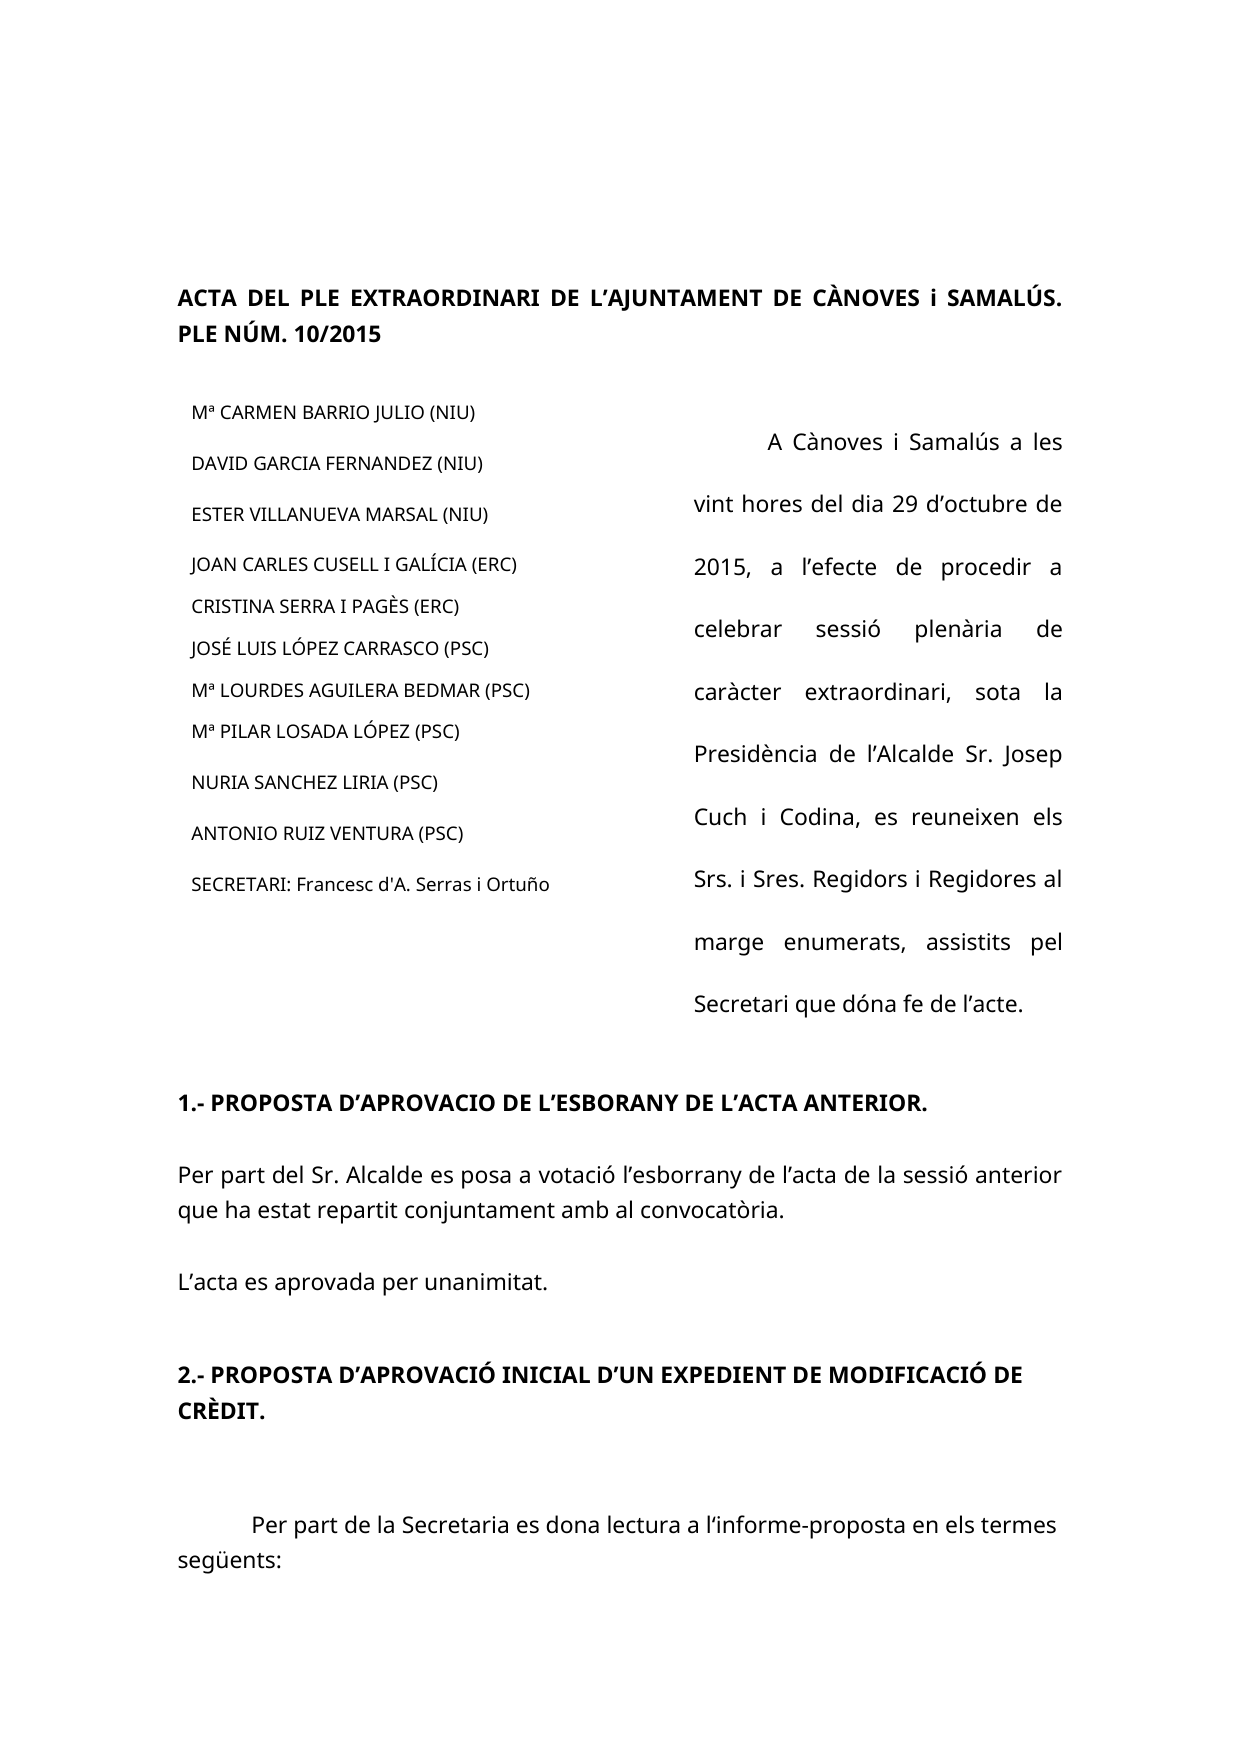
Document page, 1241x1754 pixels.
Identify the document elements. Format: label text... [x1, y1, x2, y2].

text Per part del Sr. Alcalde es posa a votació l’esborrany de l’acta de la sessió anterior que ha estat repartit conjuntament amb al convocatòria. [177, 1158, 1063, 1226]
text 2.- PROPOSTA D’APROVACIÓ INICIAL D’UN EXPEDIENT DE MODIFICACIÓ DE CRÈDIT. [177, 1359, 1063, 1426]
text ACTA DEL PLE EXTRAORDINARI DE L’AJUNTAMENT DE CÀNOVES i SAMALÚS. PLE NÚM. 10/2015 [177, 282, 1063, 349]
text Per part de la Secretaria es dona lectura a l‘informe-proposta en els termes següents: [177, 1508, 1063, 1576]
text A Cànoves i Samalús a les vint hores del dia 29 d’octubre de 2015, a l’efecte de procedir a celebrar sessió plenària de caràcter extraordinari, sota la Presidència de l’Alcalde Sr. Josep Cuch i Codina, es reuneixen els Srs. i Sres. Regidors i Regidores al marge enumerats, assistits pel Secretari que dóna fe de l’acte. [693, 426, 1063, 1019]
text L’acta es aprovada per unanimitat. [177, 1266, 1063, 1298]
text 1.- PROPOSTA D’APROVACIO DE L’ESBORANY DE L’ACTA ANTERIOR. [177, 1087, 1063, 1118]
